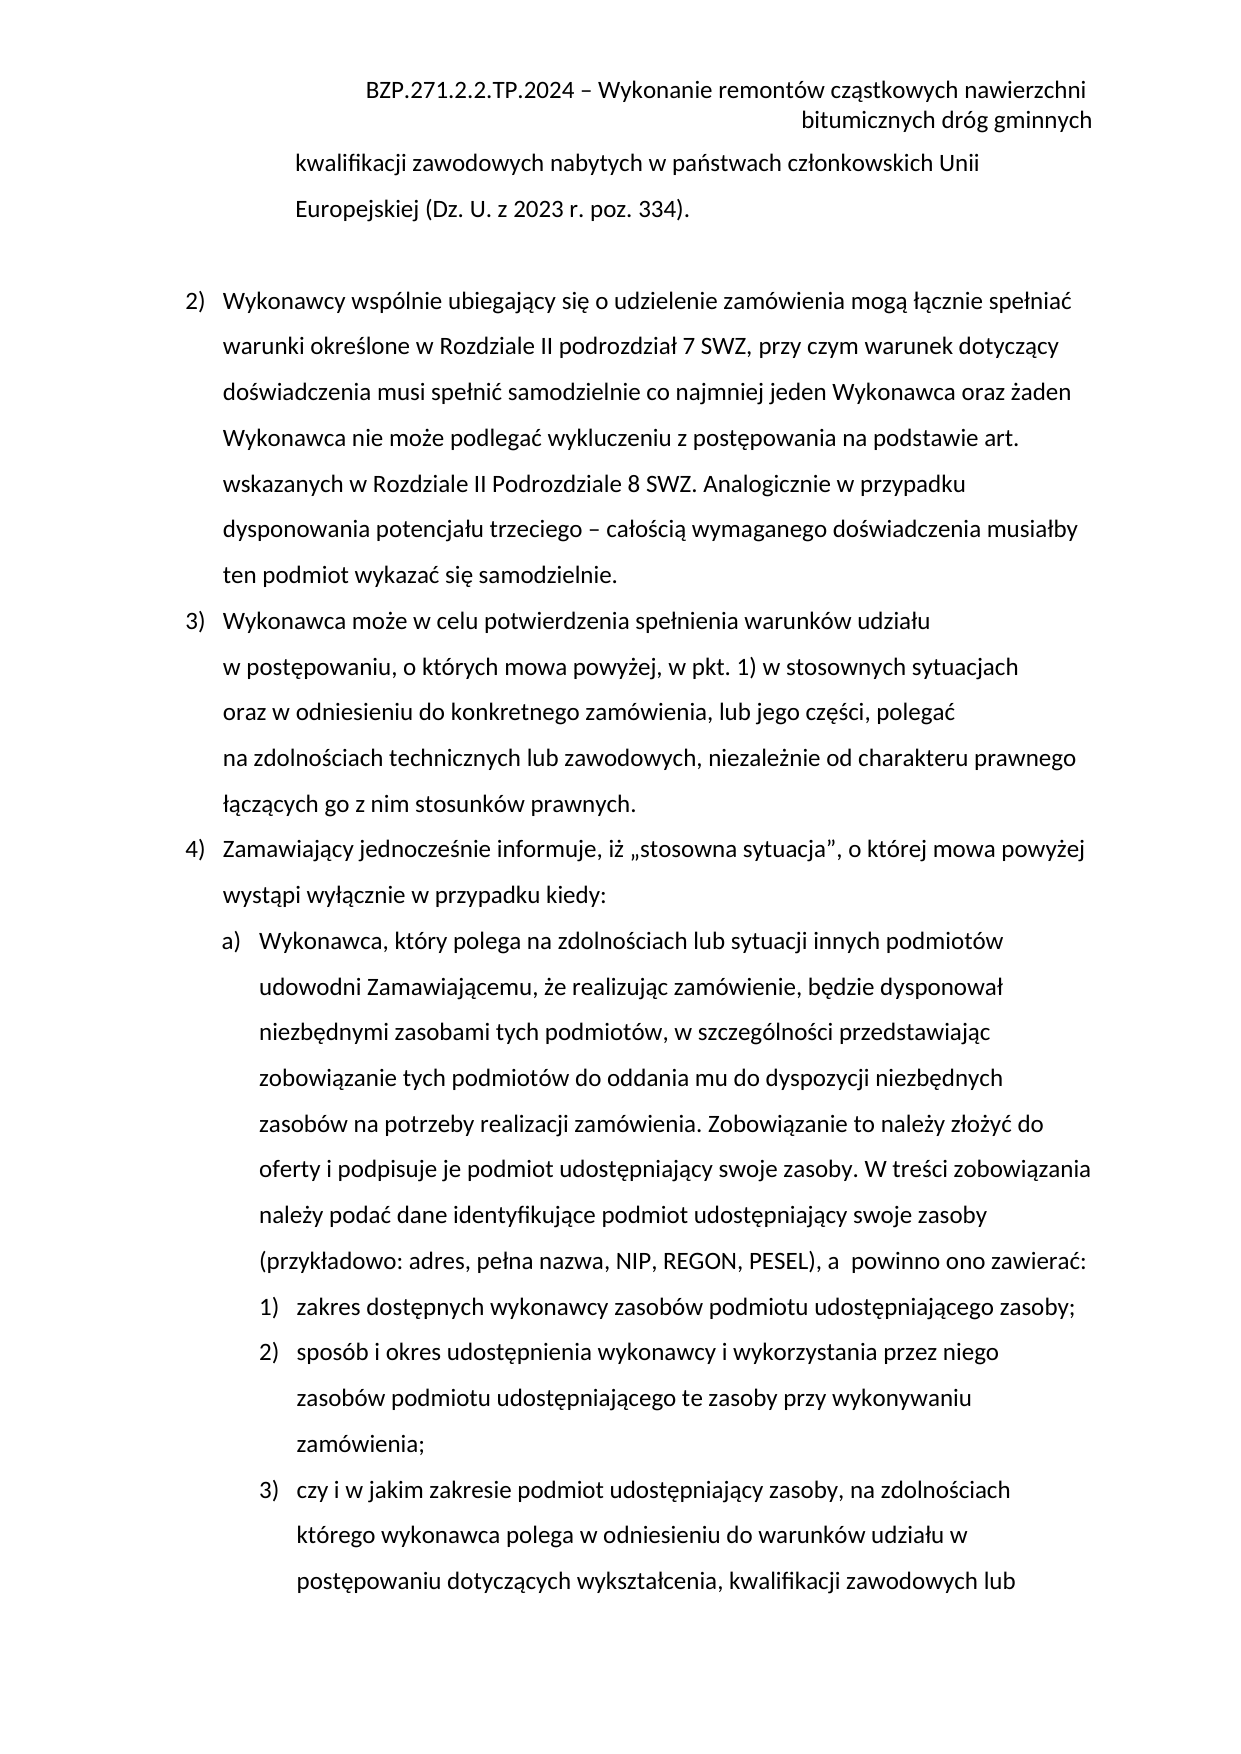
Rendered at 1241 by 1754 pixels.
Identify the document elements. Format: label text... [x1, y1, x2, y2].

list sposób i okres udostępnienia wykonawcy i wykorzystania przez niego zasobów podmiotu udostępniającego te zasoby przy wykonywaniu zamówienia; [259, 1337, 1093, 1458]
list Wykonawcy wspólnie ubiegający się o udzielenie zamówienia mogą łącznie spełniać warunki określone w Rozdziale II podrozdział 7 SWZ, przy czym warunek dotyczący doświadczenia musi spełnić samodzielnie co najmniej jeden Wykonawca oraz żaden Wykonawca nie może podlegać wykluczeniu z postępowania na podstawie art. wskazanych w Rozdziale II Podrozdziale 8 SWZ. Analogicznie w przypadku dysponowania potencjału trzeciego – całością wymaganego doświadczenia musiałby ten podmiot wykazać się samodzielnie. [185, 285, 1093, 590]
list zakres dostępnych wykonawcy zasobów podmiotu udostępniającego zasoby; [259, 1291, 1093, 1321]
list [259, 1474, 1093, 1596]
list Zamawiający jednocześnie informuje, iż „stosowna sytuacja”, o której mowa powyżej wystąpi wyłącznie w przypadku kiedy: [185, 833, 1093, 910]
list Wykonawca, który polega na zdolnościach lub sytuacji innych podmiotów udowodni Zamawiającemu, że realizując zamówienie, będzie dysponował niezbędnymi zasobami tych podmiotów, w szczególności przedstawiając zobowiązanie tych podmiotów do oddania mu do dyspozycji niezbędnych zasobów na potrzeby realizacji zamówienia. Zobowiązanie to należy złożyć do oferty i podpisuje je podmiot udostępniający swoje zasoby. W treści zobowiązania należy podać dane identyfikujące podmiot udostępniający swoje zasoby (przykładowo: adres, pełna nazwa, NIP, REGON, PESEL), a powinno ono zawierać: [221, 925, 1093, 1276]
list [295, 148, 1093, 224]
list Wykonawca może w celu potwierdzenia spełnienia warunków udziału w postępowaniu, o których mowa powyżej, w pkt. 1) w stosownych sytuacjach oraz w odniesieniu do konkretnego zamówienia, lub jego części, polegać na zdolnościach technicznych lub zawodowych, niezależnie od charakteru prawnego łączących go z nim stosunków prawnych. [185, 605, 1093, 818]
